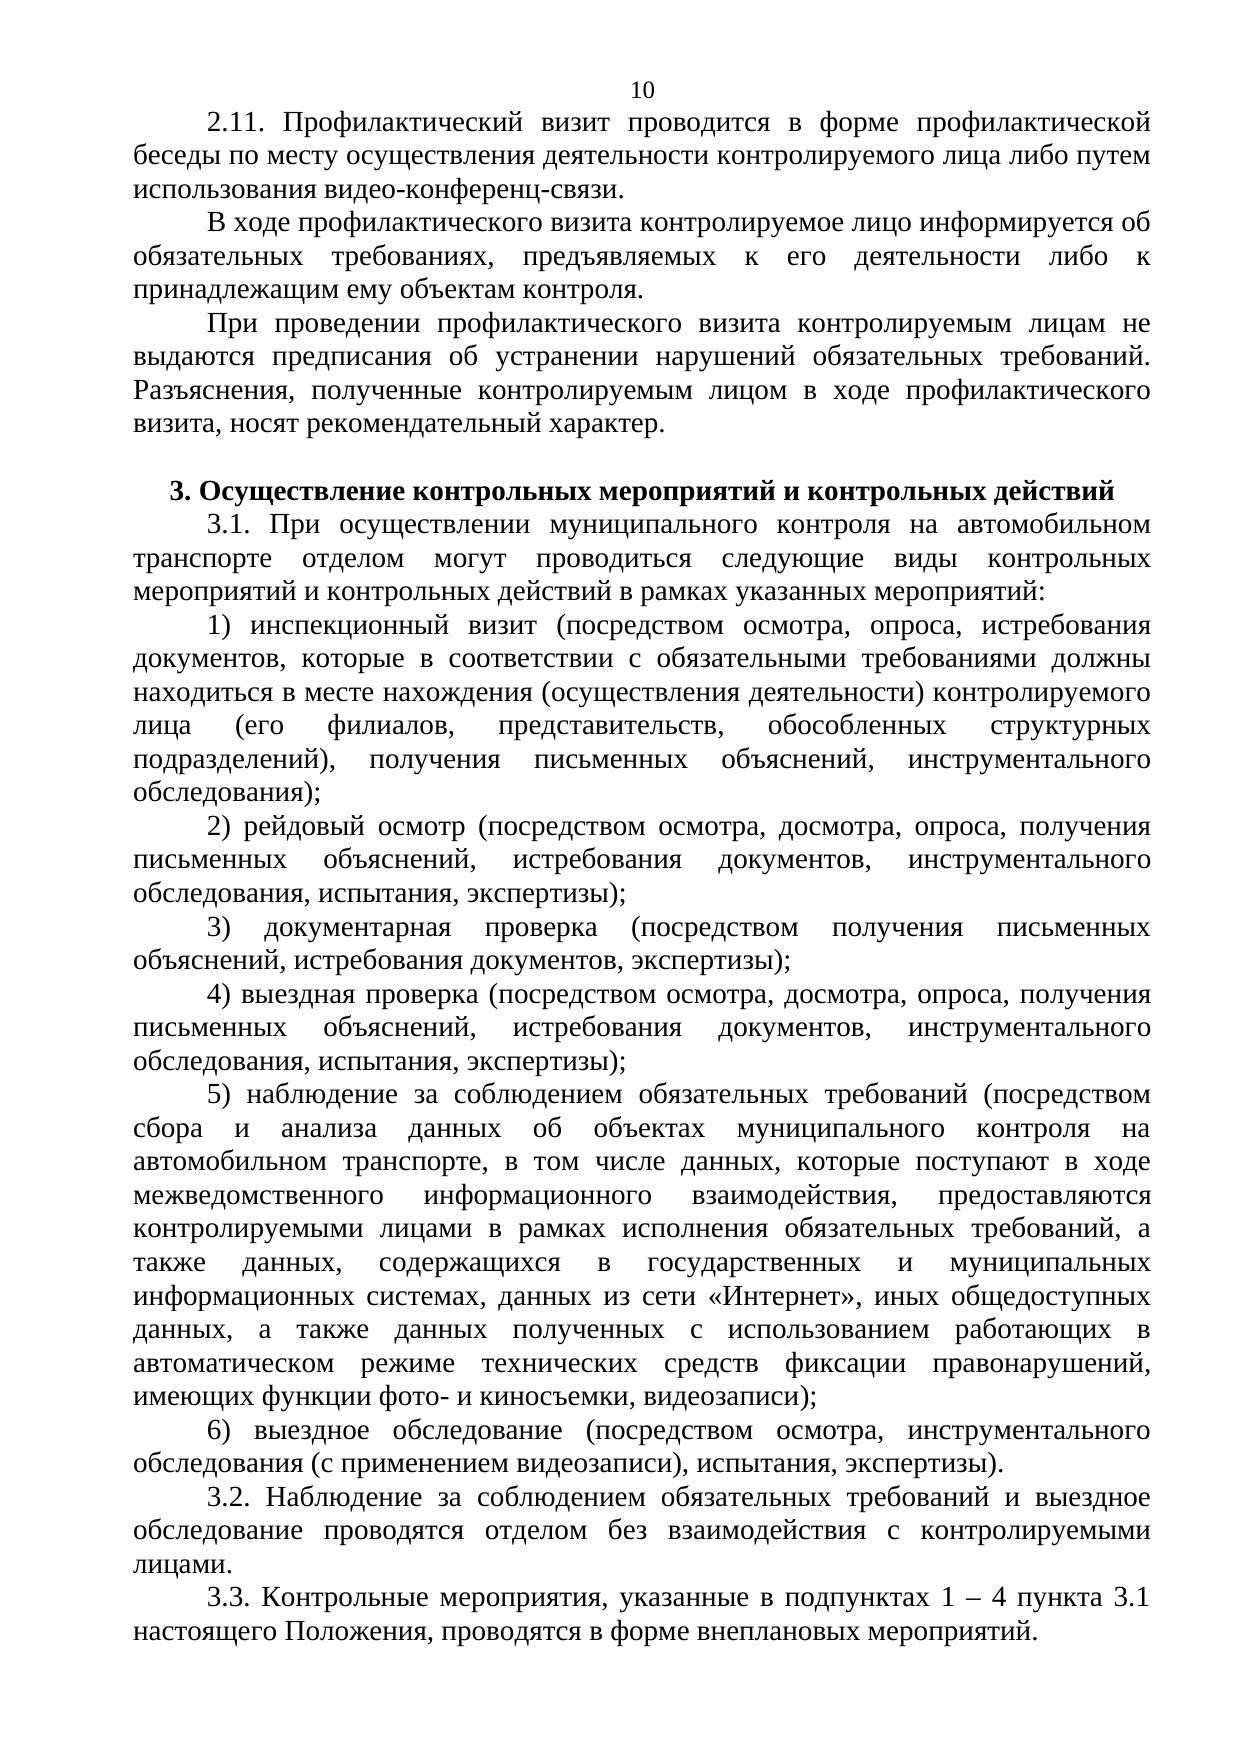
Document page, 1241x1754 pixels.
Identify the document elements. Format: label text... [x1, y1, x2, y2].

text При проведении профилактического визита контролируемым лицам не выдаются предписания об устранении нарушений обязательных требований. Разъяснения, полученные контролируемым лицом в ходе профилактического визита, носят рекомендательный характер. [133, 305, 1152, 439]
text 4) выездная проверка (посредством осмотра, досмотра, опроса, получения письменных объяснений, истребования документов, инструментального обследования, испытания, экспертизы); [133, 976, 1152, 1076]
text 2.11. Профилактический визит проводится в форме профилактической беседы по месту осуществления деятельности контролируемого лица либо путем использования видео-конференц-связи. [133, 104, 1152, 204]
text 2) рейдовый осмотр (посредством осмотра, досмотра, опроса, получения письменных объяснений, истребования документов, инструментального обследования, испытания, экспертизы); [133, 808, 1152, 909]
text 3.2. Наблюдение за соблюдением обязательных требований и выездное обследование проводятся отделом без взаимодействия с контролируемыми лицами. [133, 1479, 1152, 1579]
text 5) наблюдение за соблюдением обязательных требований (посредством сбора и анализа данных об объектах муниципального контроля на автомобильном транспорте, в том числе данных, которые поступают в ходе межведомственного информационного взаимодействия, предоставляются контролируемыми лицами в рамках исполнения обязательных требований, а также данных, содержащихся в государственных и муниципальных информационных системах, данных из сети «Интернет», иных общедоступных данных, а также данных полученных с использованием работающих в автоматическом режиме технических средств фиксации правонарушений, имеющих функции фото- и киносъемки, видеозаписи); [133, 1076, 1152, 1211]
text 3. Осуществление контрольных мероприятий и контрольных действий [133, 473, 1152, 506]
text 3.3. Контрольные мероприятия, указанные в подпунктах 1 – 4 пункта 3.1 настоящего Положения, проводятся в форме внеплановых мероприятий. [133, 1579, 1152, 1647]
text 3.1. При осуществлении муниципального контроля на автомобильном транспорте отделом могут проводиться следующие виды контрольных мероприятий и контрольных действий в рамках указанных мероприятий: [133, 506, 1152, 607]
text В ходе профилактического визита контролируемое лицо информируется об обязательных требованиях, предъявляемых к его деятельности либо к принадлежащим ему объектам контроля. [133, 204, 1152, 305]
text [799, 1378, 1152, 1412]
text 6) выездное обследование (посредством осмотра, инструментального обследования (с применением видеозаписи), испытания, экспертизы). [133, 1412, 1152, 1479]
text 1) инспекционный визит (посредством осмотра, опроса, истребования документов, которые в соответствии с обязательными требованиями должны находиться в месте нахождения (осуществления деятельности) контролируемого лица (его филиалов, представительств, обособленных структурных подразделений), получения письменных объяснений, инструментального обследования); [133, 607, 1152, 808]
text 3) документарная проверка (посредством получения письменных объяснений, истребования документов, экспертизы); [133, 909, 1152, 976]
